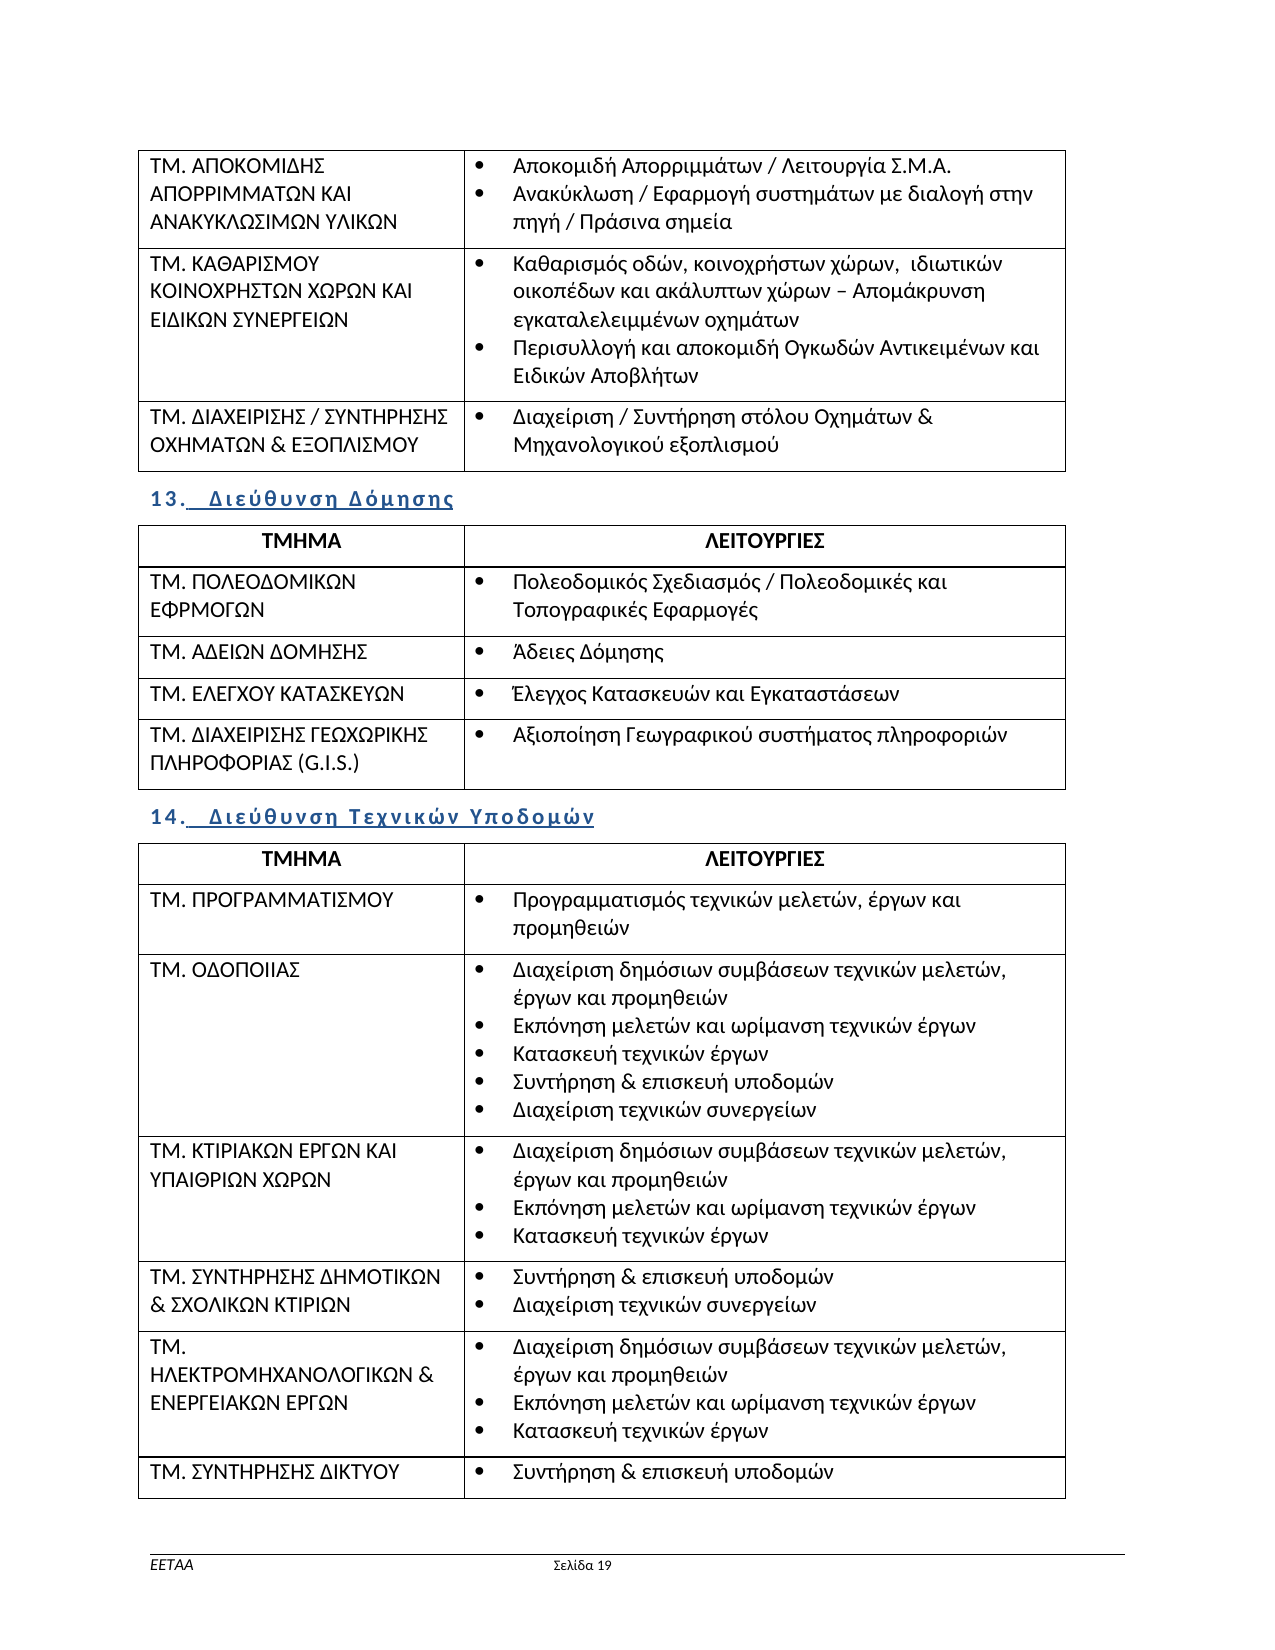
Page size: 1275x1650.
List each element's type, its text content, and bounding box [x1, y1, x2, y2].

table_cell Διαχείριση δημόσιων συμβάσεων τεχνικών μελετών, έργων και προμηθειών Εκπόνηση μελετών και ωρίμανση τεχνικών έργων Κατασκευή τεχνικών έργων [465, 1332, 1065, 1456]
table_cell ΤΜ. ΚΑΘΑΡΙΣΜΟΥ ΚΟΙΝΟΧΡΗΣΤΩΝ ΧΩΡΩΝ ΚΑΙ ΕΙΔΙΚΩΝ ΣΥΝΕΡΓΕΙΩΝ [139, 249, 464, 401]
table_cell Διαχείριση δημόσιων συμβάσεων τεχνικών μελετών, έργων και προμηθειών Εκπόνηση μελετών και ωρίμανση τεχνικών έργων Κατασκευή τεχνικών έργων [465, 1137, 1065, 1261]
table_header ΤΜΗΜΑ [139, 526, 464, 566]
table_cell Άδειες Δόμησης [465, 637, 1065, 678]
table_cell ΤΜ. ΟΔΟΠΟΙΙΑΣ [139, 955, 464, 1136]
table_cell Έλεγχος Κατασκευών και Εγκαταστάσεων [465, 679, 1065, 719]
table_cell Διαχείριση / Συντήρηση στόλου Οχημάτων & Μηχανολογικού εξοπλισμού [465, 402, 1065, 471]
list Διεύθυνση Δόμησης [150, 484, 1125, 512]
table_cell ΤΜ. ΗΛΕΚΤΡΟΜΗΧΑΝΟΛΟΓΙΚΩΝ & ΕΝΕΡΓΕΙΑΚΩΝ ΕΡΓΩΝ [139, 1332, 464, 1456]
table_cell Καθαρισμός οδών, κοινοχρήστων χώρων, ιδιωτικών οικοπέδων και ακάλυπτων χώρων – Απομάκρυνση εγκαταλελειμμένων οχημάτων Περισυλλογή και αποκομιδή Ογκωδών Αντικειμένων και Ειδικών Αποβλήτων [465, 249, 1065, 401]
table_cell ΤΜ. ΣΥΝΤΗΡΗΣΗΣ ΔΗΜΟΤΙΚΩΝ & ΣΧΟΛΙΚΩΝ ΚΤΙΡΙΩΝ [139, 1262, 464, 1331]
table_cell ΤΜ. ΔΙΑΧΕΙΡΙΣΗΣ ΓΕΩΧΩΡΙΚΗΣ ΠΛΗΡΟΦΟΡΙΑΣ (G.I.S.) [139, 720, 464, 789]
table_header ΛΕΙΤΟΥΡΓΙΕΣ [465, 844, 1065, 884]
list Διεύθυνση Τεχνικών Υποδομών [150, 802, 1125, 830]
table_header ΛΕΙΤΟΥΡΓΙΕΣ [465, 526, 1065, 566]
table_cell TM. ΑΔΕΙΩΝ ΔΟΜΗΣΗΣ [139, 637, 464, 678]
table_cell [465, 1458, 1065, 1498]
table_cell Αποκομιδή Απορριμμάτων / Λειτουργία Σ.Μ.Α. Ανακύκλωση / Εφαρμογή συστημάτων με διαλογή στην πηγή / Πράσινα σημεία [465, 151, 1065, 248]
table_cell Πολεοδομικός Σχεδιασμός / Πολεοδομικές και Τοπογραφικές Εφαρμογές [465, 568, 1065, 636]
table_cell Προγραμματισμός τεχνικών μελετών, έργων και προμηθειών [465, 885, 1065, 954]
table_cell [139, 1458, 464, 1498]
table_cell ΤΜ. ΔΙΑΧΕΙΡΙΣΗΣ / ΣΥΝΤΗΡΗΣΗΣ ΟΧΗΜΑΤΩΝ & ΕΞΟΠΛΙΣΜΟΥ [139, 402, 464, 471]
table_cell TM. ΠΡΟΓΡΑΜΜΑΤΙΣΜΟΥ [139, 885, 464, 954]
table_cell ΤΜ. ΚΤΙΡΙΑΚΩΝ ΕΡΓΩΝ ΚΑΙ ΥΠΑΙΘΡΙΩΝ ΧΩΡΩΝ [139, 1137, 464, 1261]
table_cell ΤΜ. ΕΛΕΓΧΟΥ ΚΑΤΑΣΚΕΥΩΝ [139, 679, 464, 719]
table_cell Συντήρηση & επισκευή υποδομών Διαχείριση τεχνικών συνεργείων [465, 1262, 1065, 1331]
table_cell ΤΜ. ΠΟΛΕΟΔΟΜΙΚΩΝ ΕΦΡΜΟΓΩΝ [139, 568, 464, 636]
table_cell Διαχείριση δημόσιων συμβάσεων τεχνικών μελετών, έργων και προμηθειών Εκπόνηση μελετών και ωρίμανση τεχνικών έργων Κατασκευή τεχνικών έργων Συντήρηση & επισκευή υποδομών Διαχείριση τεχνικών συνεργείων [465, 955, 1065, 1136]
table_cell ΤΜ. ΑΠΟΚΟΜΙΔΗΣ ΑΠΟΡΡΙΜΜΑΤΩΝ ΚΑΙ ΑΝΑΚΥΚΛΩΣΙΜΩΝ ΥΛΙΚΩΝ [139, 151, 464, 248]
table_header ΤΜΗΜΑ [139, 844, 464, 884]
table_cell Αξιοποίηση Γεωγραφικού συστήματος πληροφοριών [465, 720, 1065, 789]
